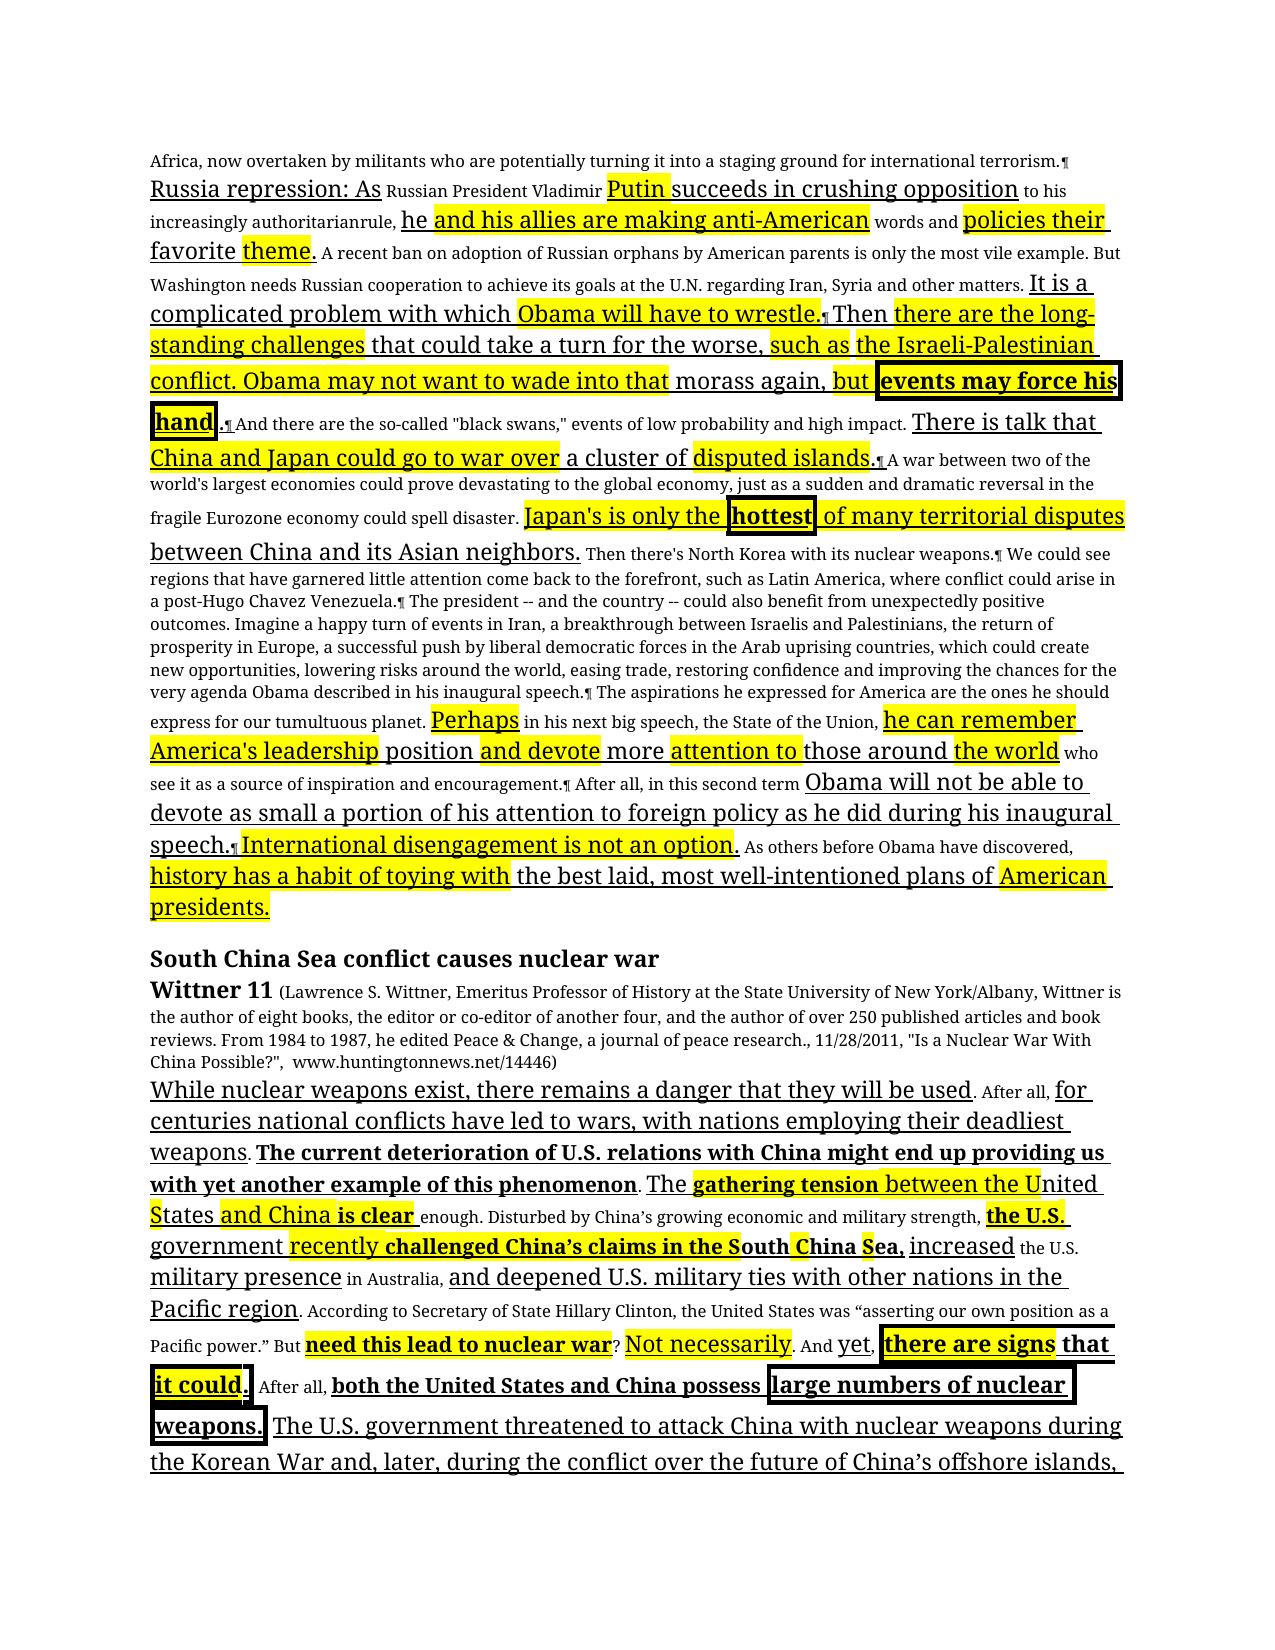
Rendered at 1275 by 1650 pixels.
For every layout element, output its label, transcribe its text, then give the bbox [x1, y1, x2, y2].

subtitle South China Sea conflict causes nuclear war [150, 943, 1125, 974]
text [150, 150, 1125, 922]
text Wittner 11 (Lawrence S. Wittner, Emeritus Professor of History at the State University of New York/Albany, Wittner is the author of eight books, the editor or co-editor of another four, and the author of over 250 published articles and book reviews. From 1984 to 1987, he edited Peace & Change, a journal of peace research., 11/28/2011, "Is a Nuclear War With China Possible?", www.huntingtonnews.net/14446) [150, 974, 1125, 1074]
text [150, 1074, 1125, 1477]
